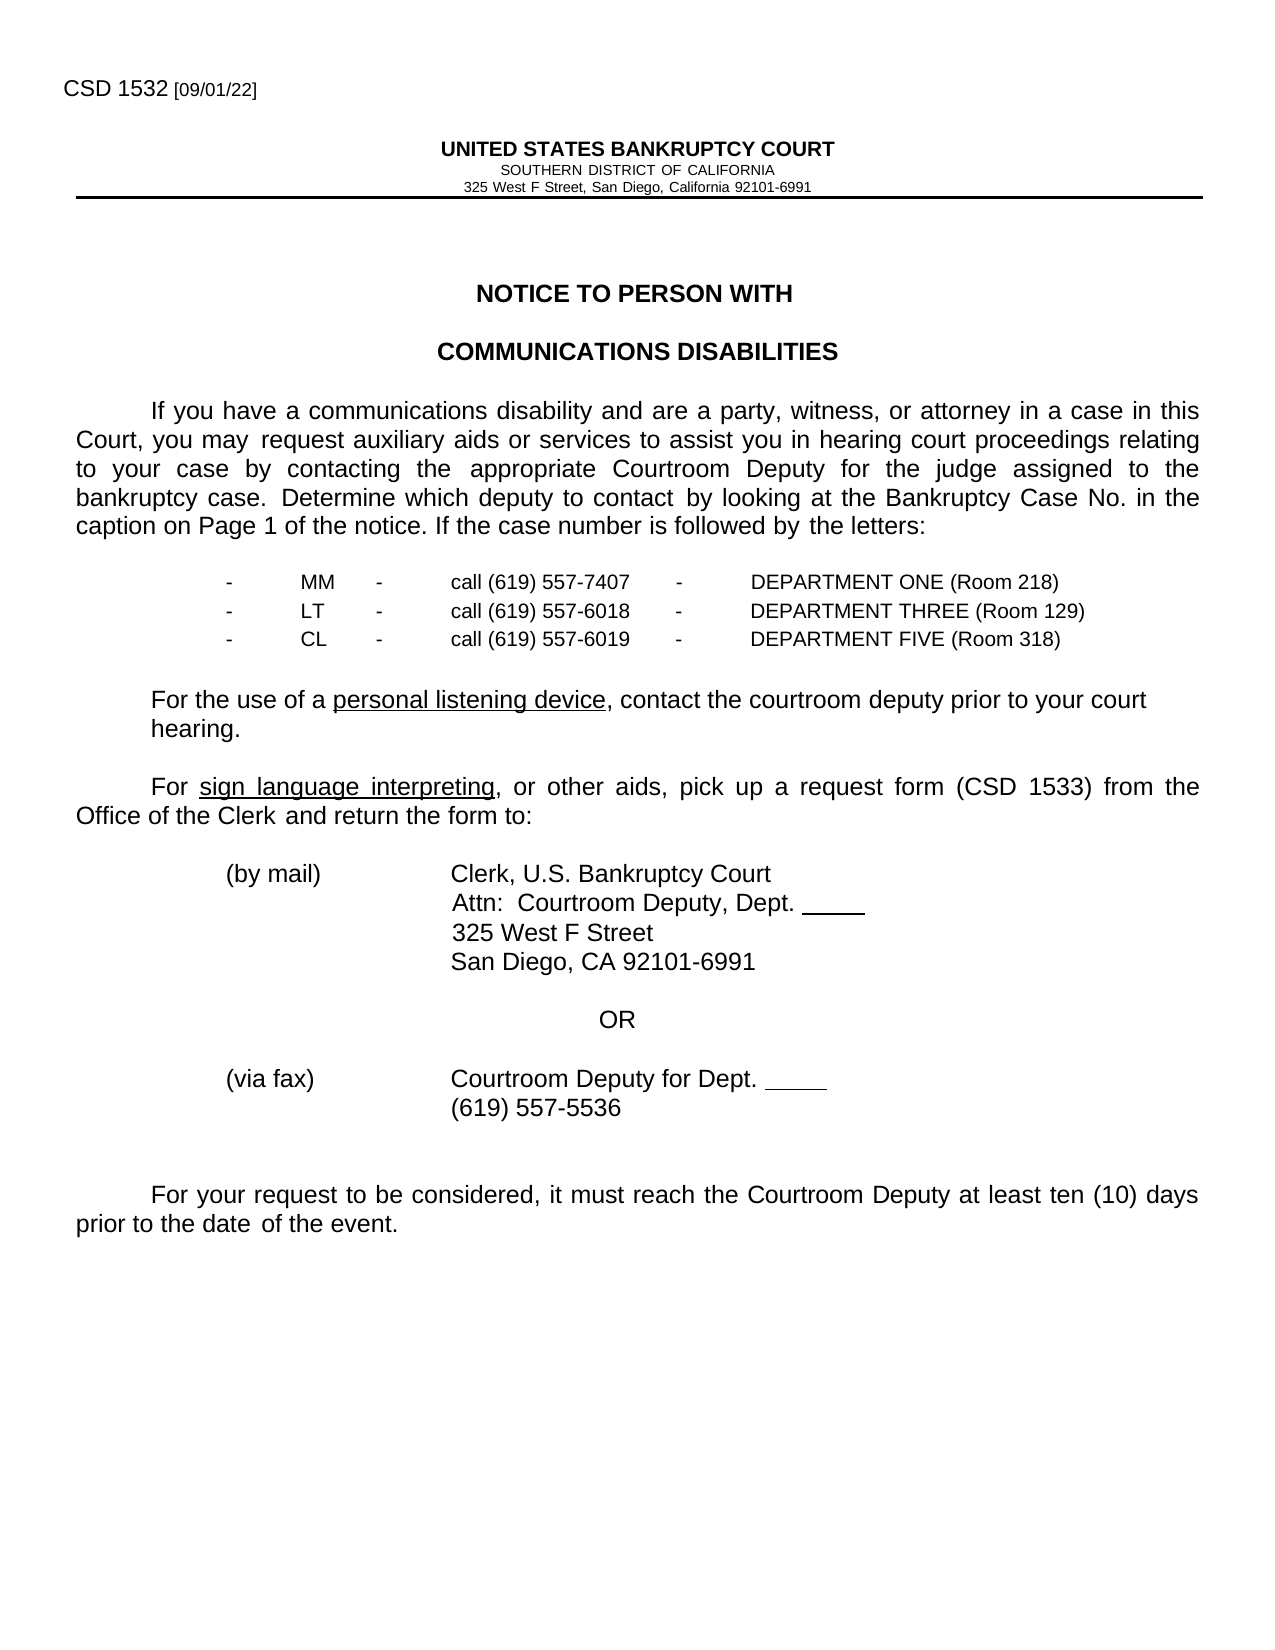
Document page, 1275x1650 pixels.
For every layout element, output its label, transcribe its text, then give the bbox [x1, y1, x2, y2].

text For the use of a personal listening device, contact the courtroom deputy prior to your court hearing. [151, 685, 1212, 743]
table_cell - DEPARTMENT THREE (Room 129) [656, 599, 1103, 627]
table_header - call (619) 557-7407 [355, 570, 656, 599]
table_header - DEPARTMENT ONE (Room 218) [656, 570, 1103, 599]
subtitle UNITED STATES BANKRUPTCY COURT [398, 137, 877, 161]
text 325 West F Street, San Diego, California 92101-6991 [398, 179, 877, 196]
text San Diego, CA 92101-6991 [450, 947, 784, 975]
text SOUTHERN DISTRICT OF CALIFORNIA [398, 162, 877, 178]
text Attn: Courtroom Deputy, Dept. [438, 888, 887, 917]
text If you have a communications disability and are a party, witness, or attorney in a case in this Court, you may request auxiliary aids or services to assist you in hearing court proceedings relating to your case by contacting the appropriate Courtroom Deputy for the judge assigned to the bankruptcy case. Determine which deputy to contact by looking at the Bankruptcy Case No. in the caption on Page 1 of the notice. If the case number is followed by the letters: [76, 396, 1200, 540]
table_cell - call (619) 557-6019 [355, 627, 656, 656]
table_cell - DEPARTMENT FIVE (Room 318) [656, 627, 1103, 656]
table_cell - call (619) 557-6018 [355, 599, 656, 627]
table_cell - CL [220, 627, 355, 656]
table_cell - LT [220, 599, 355, 627]
text For sign language interpreting, or other aids, pick up a request form (CSD 1533) from the Office of the Clerk and return the form to: [76, 772, 1200, 830]
text OR [450, 1005, 784, 1033]
text 325 West F Street [438, 918, 839, 946]
text (via fax) Courtroom Deputy for Dept. (619) 557-5536 [226, 1064, 852, 1121]
subtitle NOTICE TO PERSON WITH COMMUNICATIONS DISABILITIES [422, 279, 847, 366]
table_header - MM [220, 570, 355, 599]
text (by mail) Clerk, U.S. Bankruptcy Court [226, 859, 1212, 888]
text For your request to be considered, it must reach the Courtroom Deputy at least ten (10) days prior to the date of the event. [76, 1180, 1200, 1237]
